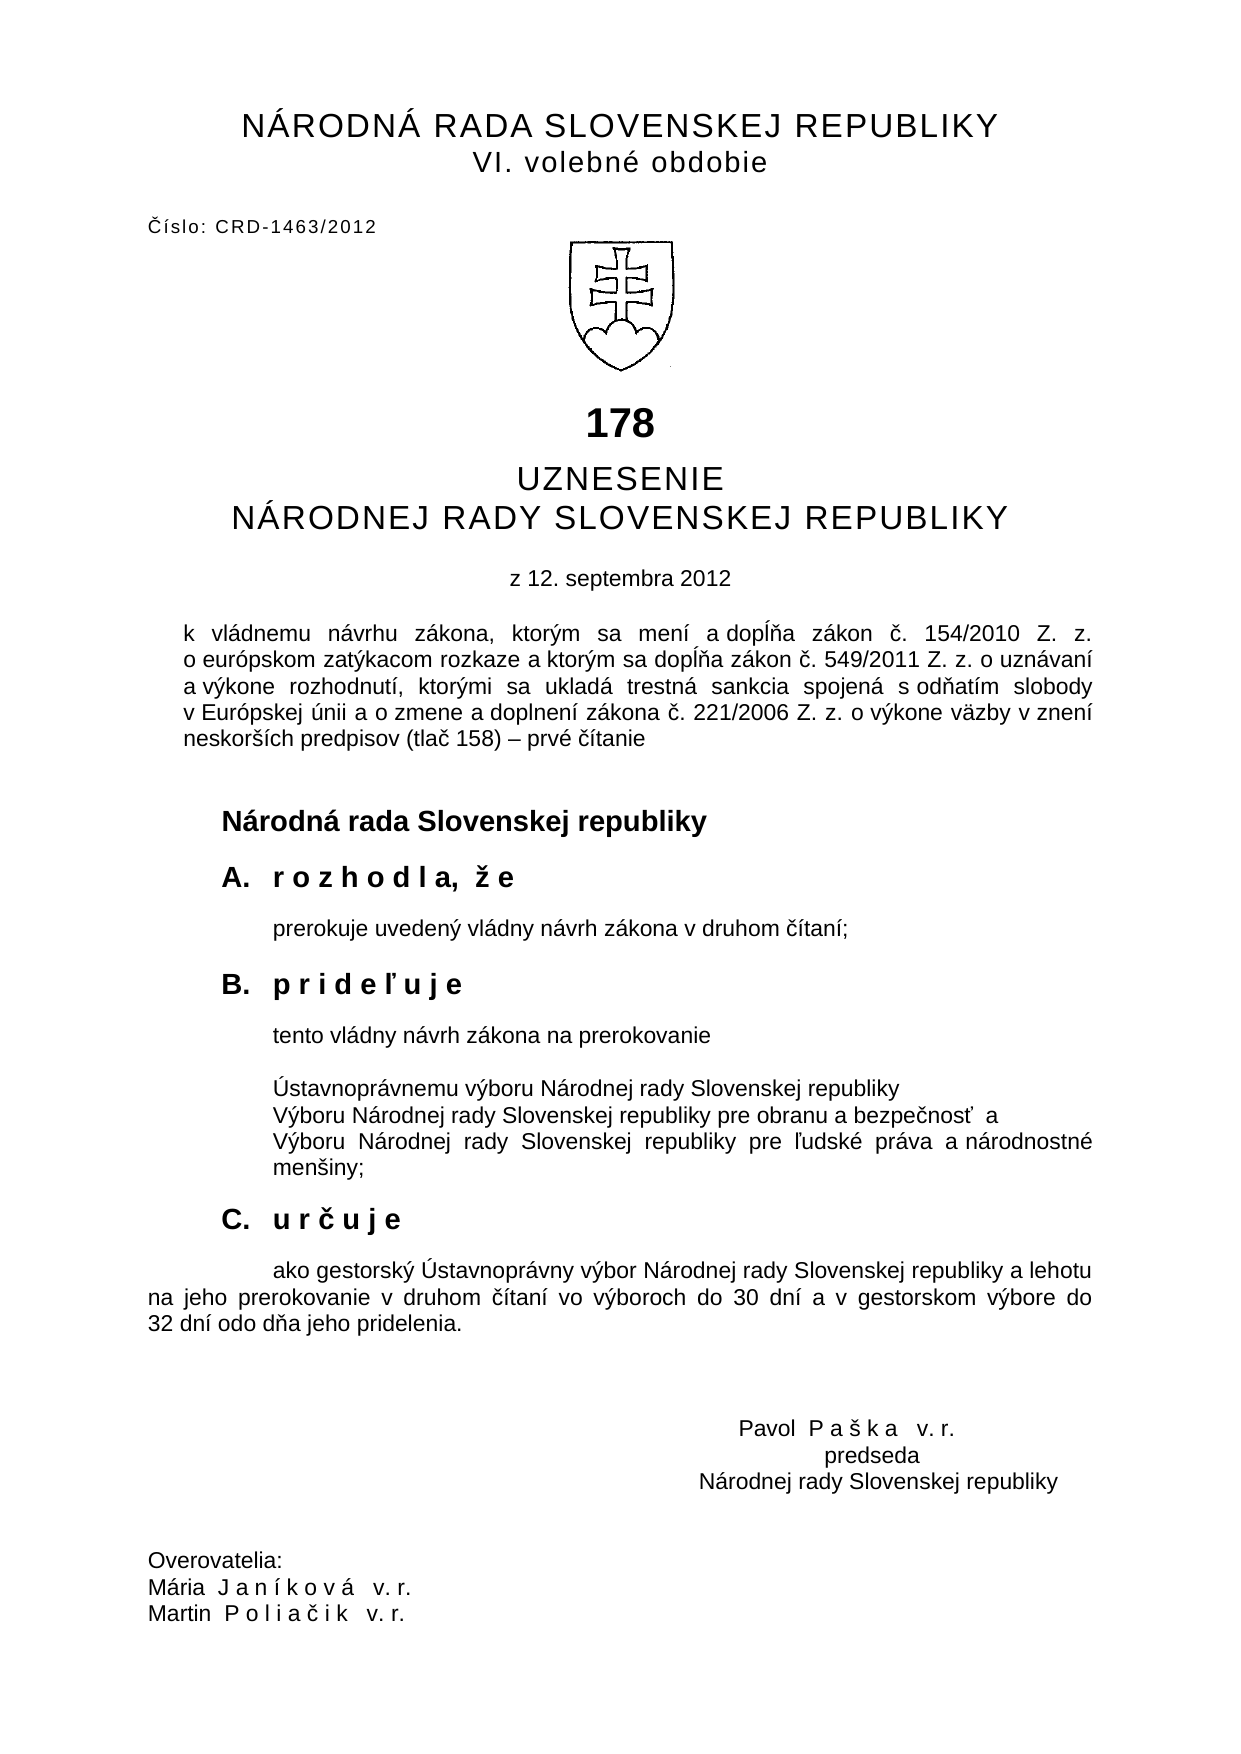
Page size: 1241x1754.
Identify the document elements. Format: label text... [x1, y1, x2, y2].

subtitle UZNESENIE [148, 459, 1092, 498]
text z 12. septembra 2012 [148, 565, 1092, 591]
text tento vládny návrh zákona na prerokovanie [199, 1022, 1092, 1049]
subtitle p r i d e ľ u j e [221, 967, 1092, 1001]
text prerokuje uvedený vládny návrh zákona v druhom čítaní; [199, 915, 1092, 941]
text Mária J a n í k o v á v. r. [148, 1573, 1092, 1600]
text Výboru Národnej rady Slovenskej republiky pre obranu a bezpečnosť a [273, 1102, 1092, 1128]
subtitle u r č u j e [221, 1202, 1092, 1236]
subtitle NÁRODNÁ RADA SLOVENSKEJ REPUBLIKY [148, 106, 1092, 145]
text k vládnemu návrhu zákona, ktorým sa mení a dopĺňa zákon č. 154/2010 Z. z. o európskom zatýkacom rozkaze a ktorým sa dopĺňa zákon č. 549/2011 Z. z. o uznávaní a výkone rozhodnutí, ktorými sa ukladá trestná sankcia spojená s odňatím slobody v Európskej únii a o zmene a doplnení zákona č. 221/2006 Z. z. o výkone väzby v znení neskorších predpisov (tlač 158) – prvé čítanie [183, 620, 1092, 752]
text Pavol P a š k a v. r. [738, 1415, 1092, 1442]
text Ústavnoprávnemu výboru Národnej rady Slovenskej republiky [273, 1075, 1092, 1102]
text Overovatelia: [148, 1547, 1092, 1573]
text Číslo: CRD-1463/2012 [148, 216, 1092, 237]
subtitle VI. volebné obdobie [148, 145, 1092, 178]
subtitle r o z h o d l a, ž e [221, 859, 1092, 893]
picture [563, 237, 677, 374]
text predseda [748, 1442, 1092, 1468]
text Národnej rady Slovenskej republiky [664, 1468, 1092, 1494]
text Výboru Národnej rady Slovenskej republiky pre ľudské práva a národnostné menšiny; [273, 1128, 1092, 1181]
text 178 [148, 399, 1092, 447]
subtitle Národná rada Slovenskej republiky [148, 804, 1092, 838]
text Martin P o l i a č i k v. r. [148, 1600, 1092, 1626]
subtitle NÁRODNEJ RADY SLOVENSKEJ REPUBLIKY [148, 498, 1092, 536]
text ako gestorský Ústavnoprávny výbor Národnej rady Slovenskej republiky a lehotu na jeho prerokovanie v druhom čítaní vo výboroch do 30 dní a v gestorskom výbore do 32 dní odo dňa jeho pridelenia. [148, 1257, 1092, 1336]
